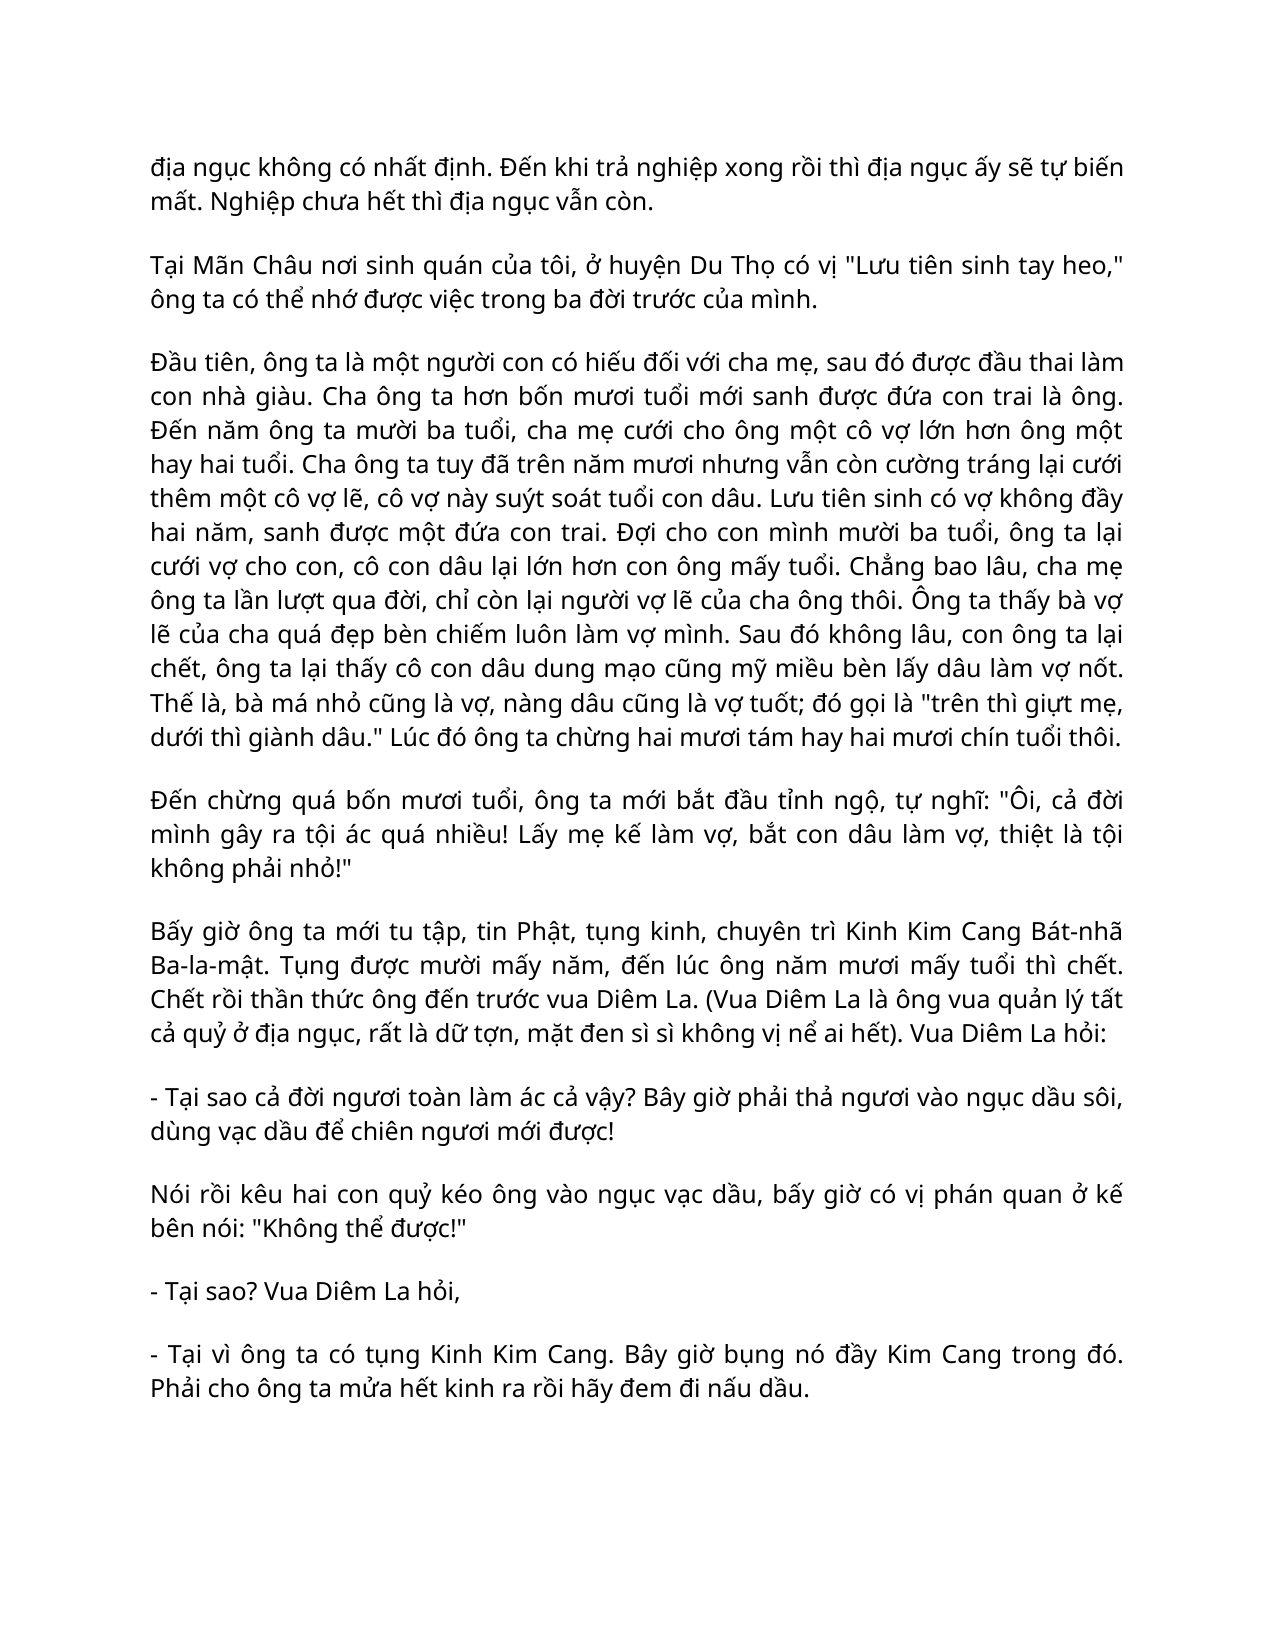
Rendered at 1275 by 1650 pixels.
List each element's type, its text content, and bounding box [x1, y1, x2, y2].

text - Tại sao cả đời ngươi toàn làm ác cả vậy? Bây giờ phải thả ngươi vào ngục dầu sôi, dùng vạc dầu để chiên ngươi mới được! [150, 1079, 1125, 1147]
text Ðầu tiên, ông ta là một người con có hiếu đối với cha mẹ, sau đó được đầu thai làm con nhà giàu. Cha ông ta hơn bốn mươi tuổi mới sanh được đứa con trai là ông. Ðến năm ông ta mười ba tuổi, cha mẹ cưới cho ông một cô vợ lớn hơn ông một hay hai tuổi. Cha ông ta tuy đã trên năm mươi nhưng vẫn còn cường tráng lại cưới thêm một cô vợ lẽ, cô vợ này suýt soát tuổi con dâu. Lưu tiên sinh có vợ không đầy hai năm, sanh được một đứa con trai. Ðợi cho con mình mười ba tuổi, ông ta lại cưới vợ cho con, cô con dâu lại lớn hơn con ông mấy tuổi. Chẳng bao lâu, cha mẹ ông ta lần lượt qua đời, chỉ còn lại người vợ lẽ của cha ông thôi. Ông ta thấy bà vợ lẽ của cha quá đẹp bèn chiếm luôn làm vợ mình. Sau đó không lâu, con ông ta lại chết, ông ta lại thấy cô con dâu dung mạo cũng mỹ miều bèn lấy dâu làm vợ nốt. Thế là, bà má nhỏ cũng là vợ, nàng dâu cũng là vợ tuốt; đó gọi là "trên thì giựt mẹ, dưới thì giành dâu." Lúc đó ông ta chừng hai mươi tám hay hai mươi chín tuổi thôi. [150, 344, 1125, 753]
text Ðến chừng quá bốn mươi tuổi, ông ta mới bắt đầu tỉnh ngộ, tự nghĩ: "Ôi, cả đời mình gây ra tội ác quá nhiều! Lấy mẹ kế làm vợ, bắt con dâu làm vợ, thiệt là tội không phải nhỏ!" [150, 782, 1125, 885]
text Bấy giờ ông ta mới tu tập, tin Phật, tụng kinh, chuyên trì Kinh Kim Cang Bát-nhã Ba-la-mật. Tụng được mười mấy năm, đến lúc ông năm mươi mấy tuổi thì chết. Chết rồi thần thức ông đến trước vua Diêm La. (Vua Diêm La là ông vua quản lý tất cả quỷ ở địa ngục, rất là dữ tợn, mặt đen sì sì không vị nể ai hết). Vua Diêm La hỏi: [150, 914, 1125, 1050]
text - Tại sao? Vua Diêm La hỏi, [150, 1274, 1125, 1308]
text Tại Mãn Châu nơi sinh quán của tôi, ở huyện Du Thọ có vị "Lưu tiên sinh tay heo," ông ta có thể nhớ được việc trong ba đời trước của mình. [150, 247, 1125, 315]
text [150, 150, 1125, 218]
text - Tại vì ông ta có tụng Kinh Kim Cang. Bây giờ bụng nó đầy Kim Cang trong đó. Phải cho ông ta mửa hết kinh ra rồi hãy đem đi nấu dầu. [150, 1337, 1125, 1405]
text Nói rồi kêu hai con quỷ kéo ông vào ngục vạc dầu, bấy giờ có vị phán quan ở kế bên nói: "Không thể được!" [150, 1177, 1125, 1245]
